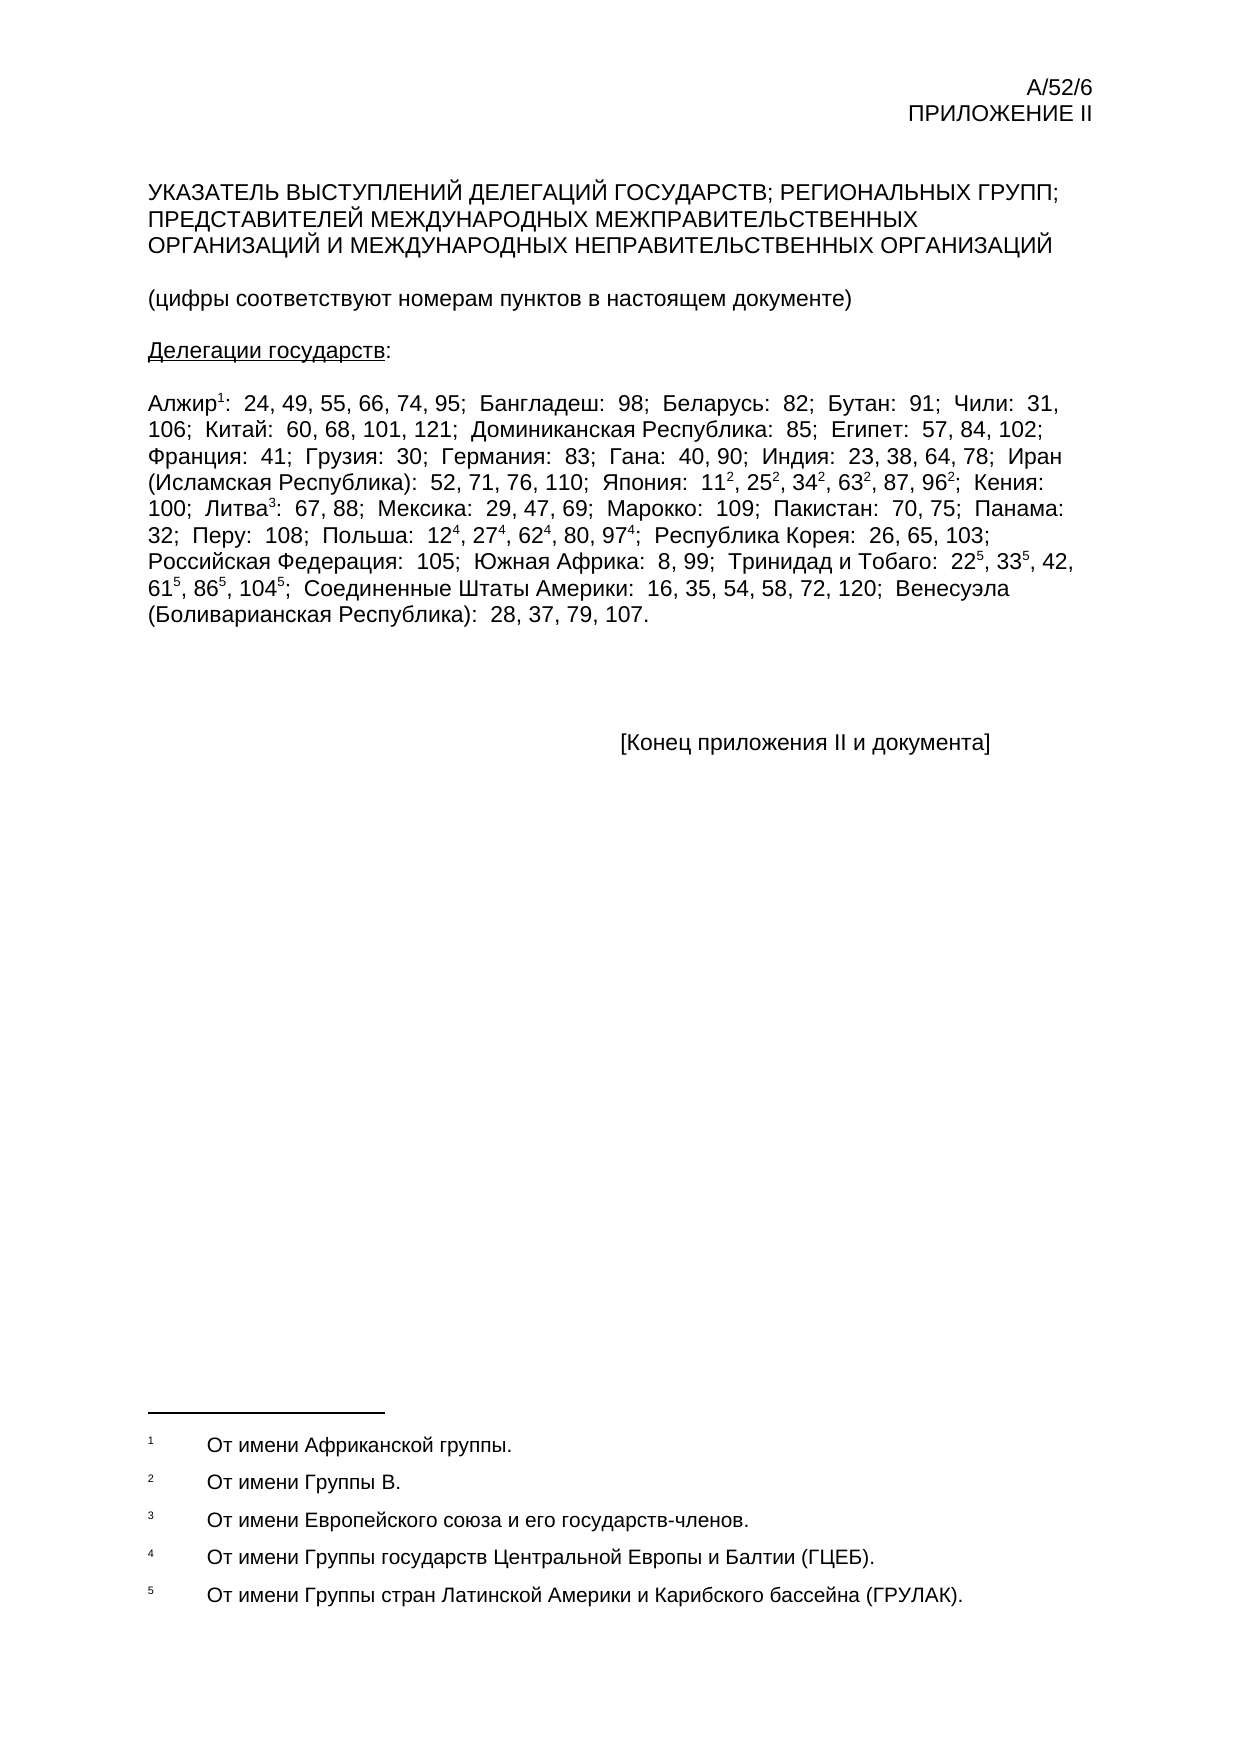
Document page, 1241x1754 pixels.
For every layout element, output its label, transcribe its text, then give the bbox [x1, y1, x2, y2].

text (цифры соответствуют номерам пунктов в настоящем документе) [148, 284, 1093, 311]
text УКАЗАТЕЛЬ ВЫСТУПЛЕНИЙ ДЕЛЕГАЦИЙ ГОСУДАРСТВ; РЕГИОНАЛЬНЫХ ГРУПП; ПРЕДСТАВИТЕЛЕЙ МЕЖДУНАРОДНЫХ МЕЖПРАВИТЕЛЬСТВЕННЫХ ОРГАНИЗАЦИЙ И МЕЖДУНАРОДНЫХ НЕПРАВИТЕЛЬСТВЕННЫХ ОРГАНИЗАЦИЙ [148, 179, 1093, 258]
text [Конец приложения II и документа] [620, 728, 1093, 756]
text Алжир: 24, 49, 55, 66, 74, 95; Бангладеш: 98; Беларусь: 82; Бутан: 91; Чили: 31, 106; Китай: 60, 68, 101, 121; Доминиканская Республика: 85; Египет: 57, 84, 102; Франция: 41; Грузия: 30; Германия: 83; Гана: 40, 90; Индия: 23, 38, 64, 78; Иран (Исламская Республика): 52, 71, 76, 110; Япония: 11, 252, 342, 632, 87, 962; Кения: 100; Литва: 67, 88; Мексика: 29, 47, 69; Марокко: 109; Пакистан: 70, 75; Панама: 32; Перу: 108; Польша: 12, 274, 624, 80, 974; Республика Корея: 26, 65, 103; Российская Федерация: 105; Южная Африка: 8, 99; Тринидад и Тобаго: 22, 335, 42, 615, 865, 1045; Соединенные Штаты Америки: 16, 35, 54, 58, 72, 120; Венесуэла (Боливарианская Республика): 28, 37, 79, 107. [148, 390, 1093, 627]
text Делегации государств: [148, 337, 1093, 364]
